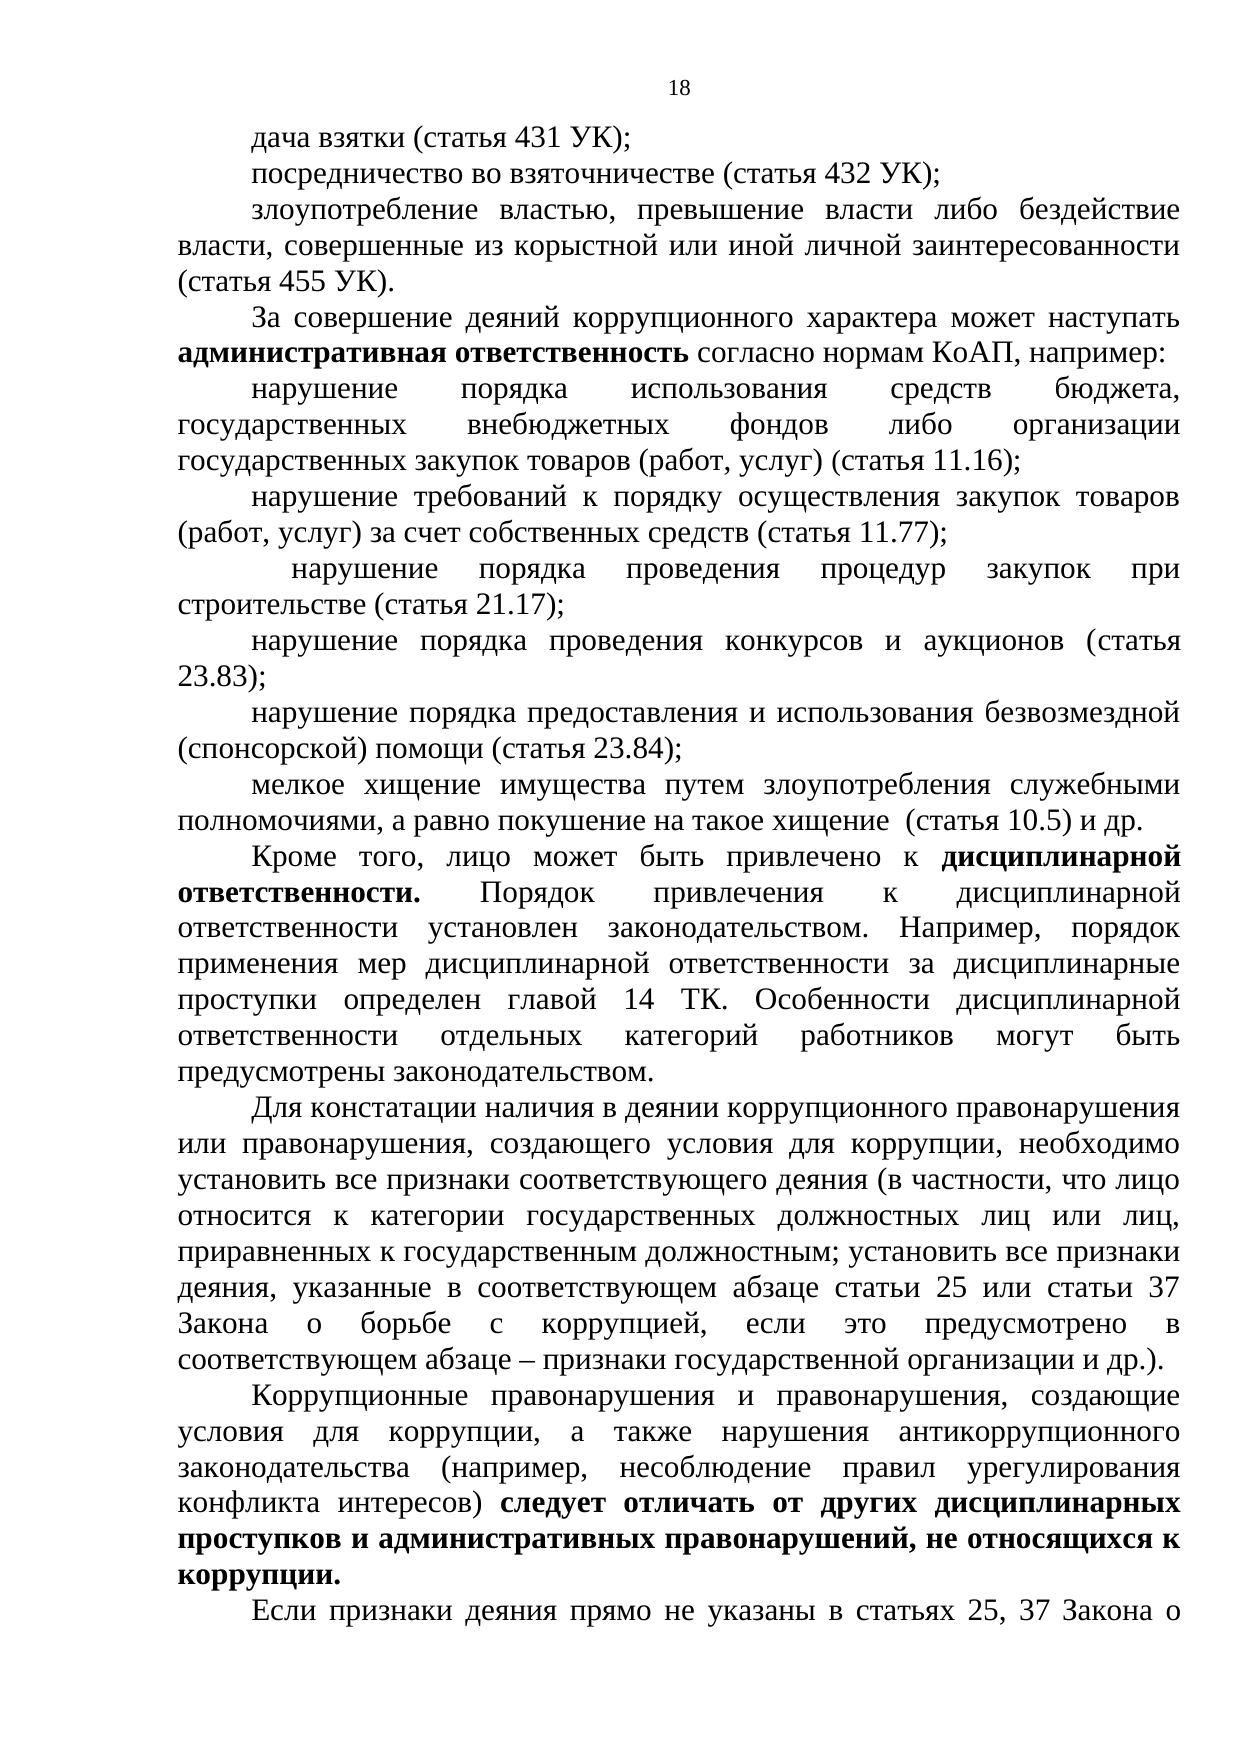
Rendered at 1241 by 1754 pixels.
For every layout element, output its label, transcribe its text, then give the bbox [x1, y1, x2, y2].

text нарушение требований к порядку осуществления закупок товаров (работ, услуг) за счет собственных средств (статья 11.77); [177, 477, 1181, 549]
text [177, 1592, 1181, 1627]
text Коррупционные правонарушения и правонарушения, создающие условия для коррупции, а также нарушения антикоррупционного законодательства (например, несоблюдение правил урегулирования конфликта интересов) следует отличать от других дисциплинарных проступков и административных правонарушений, не относящихся к коррупции. [177, 1376, 1181, 1592]
text За совершение деяний коррупционного характера может наступать административная ответственность согласно нормам КоАП, например: [177, 298, 1181, 370]
text Кроме того, лицо может быть привлечено к дисциплинарной ответственности. Порядок привлечения к дисциплинарной ответственности установлен законодательством. Например, порядок применения мер дисциплинарной ответственности за дисциплинарные проступки определен главой 14 ТК. Особенности дисциплинарной ответственности отдельных категорий работников могут быть предусмотрены законодательством. [177, 837, 1181, 1088]
text нарушение порядка проведения конкурсов и аукционов (статья 23.83); [177, 621, 1181, 693]
text дача взятки (статья 431 УК); [177, 118, 1181, 154]
text нарушение порядка проведения процедур закупок при строительстве (статья 21.17); [177, 549, 1181, 621]
text мелкое хищение имущества путем злоупотребления служебными полномочиями, а равно покушение на такое хищение (статья 10.5) и др. [177, 765, 1181, 837]
text Для констатации наличия в деянии коррупционного правонарушения или правонарушения, создающего условия для коррупции, необходимо установить все признаки соответствующего деяния (в частности, что лицо относится к категории государственных должностных лиц или лиц, приравненных к государственным должностным; установить все признаки деяния, указанные в соответствующем абзаце статьи 25 или статьи 37 Закона о борьбе с коррупцией, если это предусмотрено в соответствующем абзаце – признаки государственной организации и др.). [177, 1088, 1181, 1376]
text нарушение порядка использования средств бюджета, государственных внебюджетных фондов либо организации государственных закупок товаров (работ, услуг) (статья 11.16); [177, 370, 1181, 477]
text злоупотребление властью, превышение власти либо бездействие власти, совершенные из корыстной или иной личной заинтересованности (статья 455 УК). [177, 190, 1181, 298]
text нарушение порядка предоставления и использования безвозмездной (спонсорской) помощи (статья 23.84); [177, 693, 1181, 765]
text посредничество во взяточничестве (статья 432 УК); [177, 154, 1181, 190]
